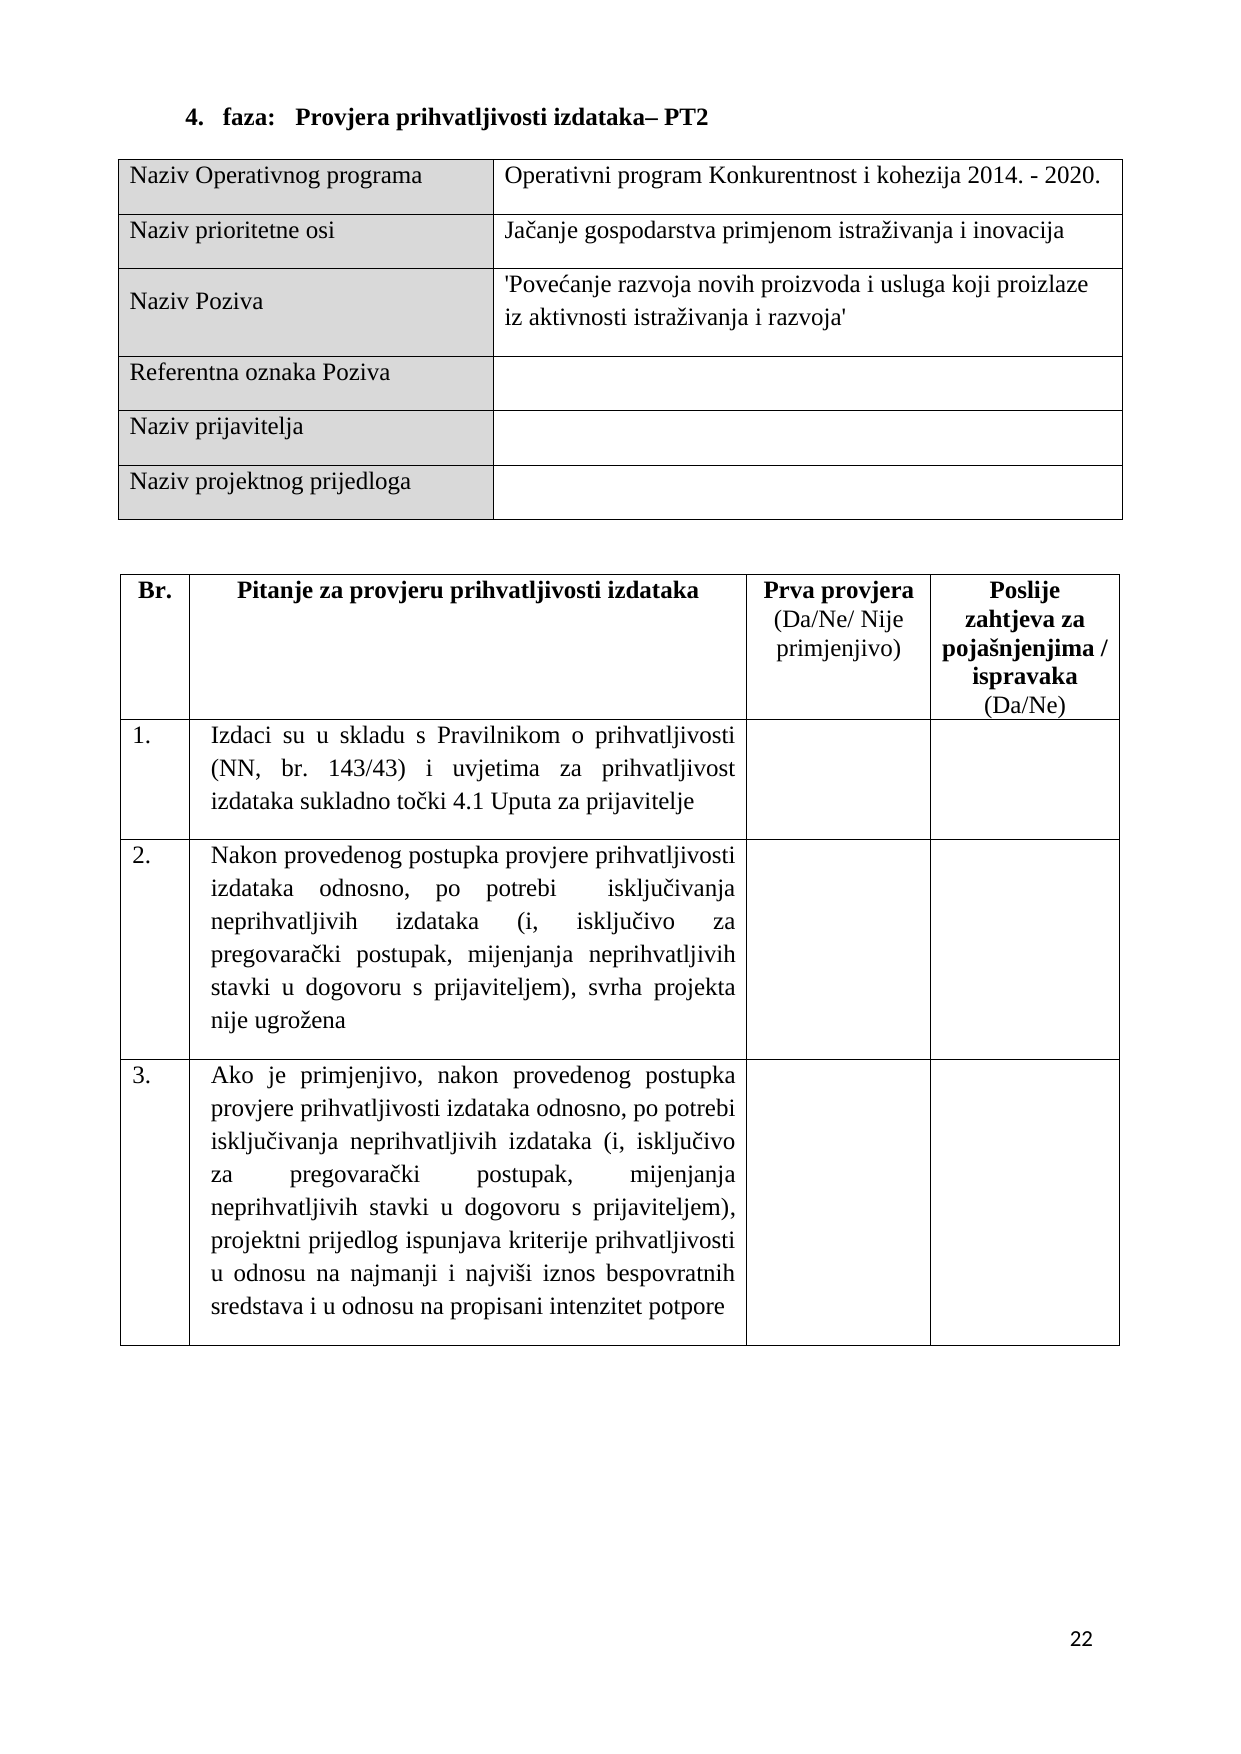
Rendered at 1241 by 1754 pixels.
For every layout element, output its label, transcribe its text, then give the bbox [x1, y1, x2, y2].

table_cell Jačanje gospodarstva primjenom istraživanja i inovacija [494, 215, 1122, 268]
table_cell [747, 840, 930, 1059]
table_cell Nakon provedenog postupka provjere prihvatljivosti izdataka odnosno, po potrebi isključivanja neprihvatljivih izdataka (i, isključivo za pregovarački postupak, mijenjanja neprihvatljivih stavki u dogovoru s prijaviteljem), svrha projekta nije ugrožena [190, 840, 746, 1059]
table_cell 1. [121, 720, 189, 839]
table_cell 2. [121, 840, 189, 1059]
table_cell Naziv prijavitelja [119, 411, 493, 465]
table_cell [494, 357, 1122, 410]
table_cell [931, 720, 1119, 839]
table_cell Naziv prioritetne osi [119, 215, 493, 268]
table_cell [931, 1060, 1119, 1344]
table_cell 'Povećanje razvoja novih proizvoda i usluga koji proizlaze iz aktivnosti istraživanja i razvoja' [494, 269, 1122, 356]
table_cell Naziv Poziva [119, 269, 493, 356]
table_cell 3. [121, 1060, 189, 1344]
table_header Pitanje za provjeru prihvatljivosti izdataka [190, 575, 746, 719]
table_header Operativni program Konkurentnost i kohezija 2014. - 2020. [494, 160, 1122, 214]
table_cell [494, 411, 1122, 465]
table_header Poslije zahtjeva za pojašnjenjima / ispravaka (Da/Ne) [931, 575, 1119, 719]
table_header Naziv Operativnog programa [119, 160, 493, 214]
table_header Prva provjera (Da/Ne/ Nije primjenjivo) [747, 575, 930, 719]
subtitle faza: Provjera prihvatljivosti izdataka– PT2 [185, 102, 1093, 131]
table_cell Ako je primjenjivo, nakon provedenog postupka provjere prihvatljivosti izdataka odnosno, po potrebi isključivanja neprihvatljivih izdataka (i, isključivo za pregovarački postupak, mijenjanja neprihvatljivih stavki u dogovoru s prijaviteljem), projektni prijedlog ispunjava kriterije prihvatljivosti u odnosu na najmanji i najviši iznos bespovratnih sredstava i u odnosu na propisani intenzitet potpore [190, 1060, 746, 1344]
table_cell Izdaci su u skladu s Pravilnikom o prihvatljivosti (NN, br. 143/43) i uvjetima za prihvatljivost izdataka sukladno točki 4.1 Uputa za prijavitelje [190, 720, 746, 839]
table_header Br. [121, 575, 189, 719]
table_cell [747, 1060, 930, 1344]
table_cell Referentna oznaka Poziva [119, 357, 493, 410]
table_cell Naziv projektnog prijedloga [119, 466, 493, 519]
table_cell [931, 840, 1119, 1059]
table_cell [747, 720, 930, 839]
table_cell [494, 466, 1122, 519]
